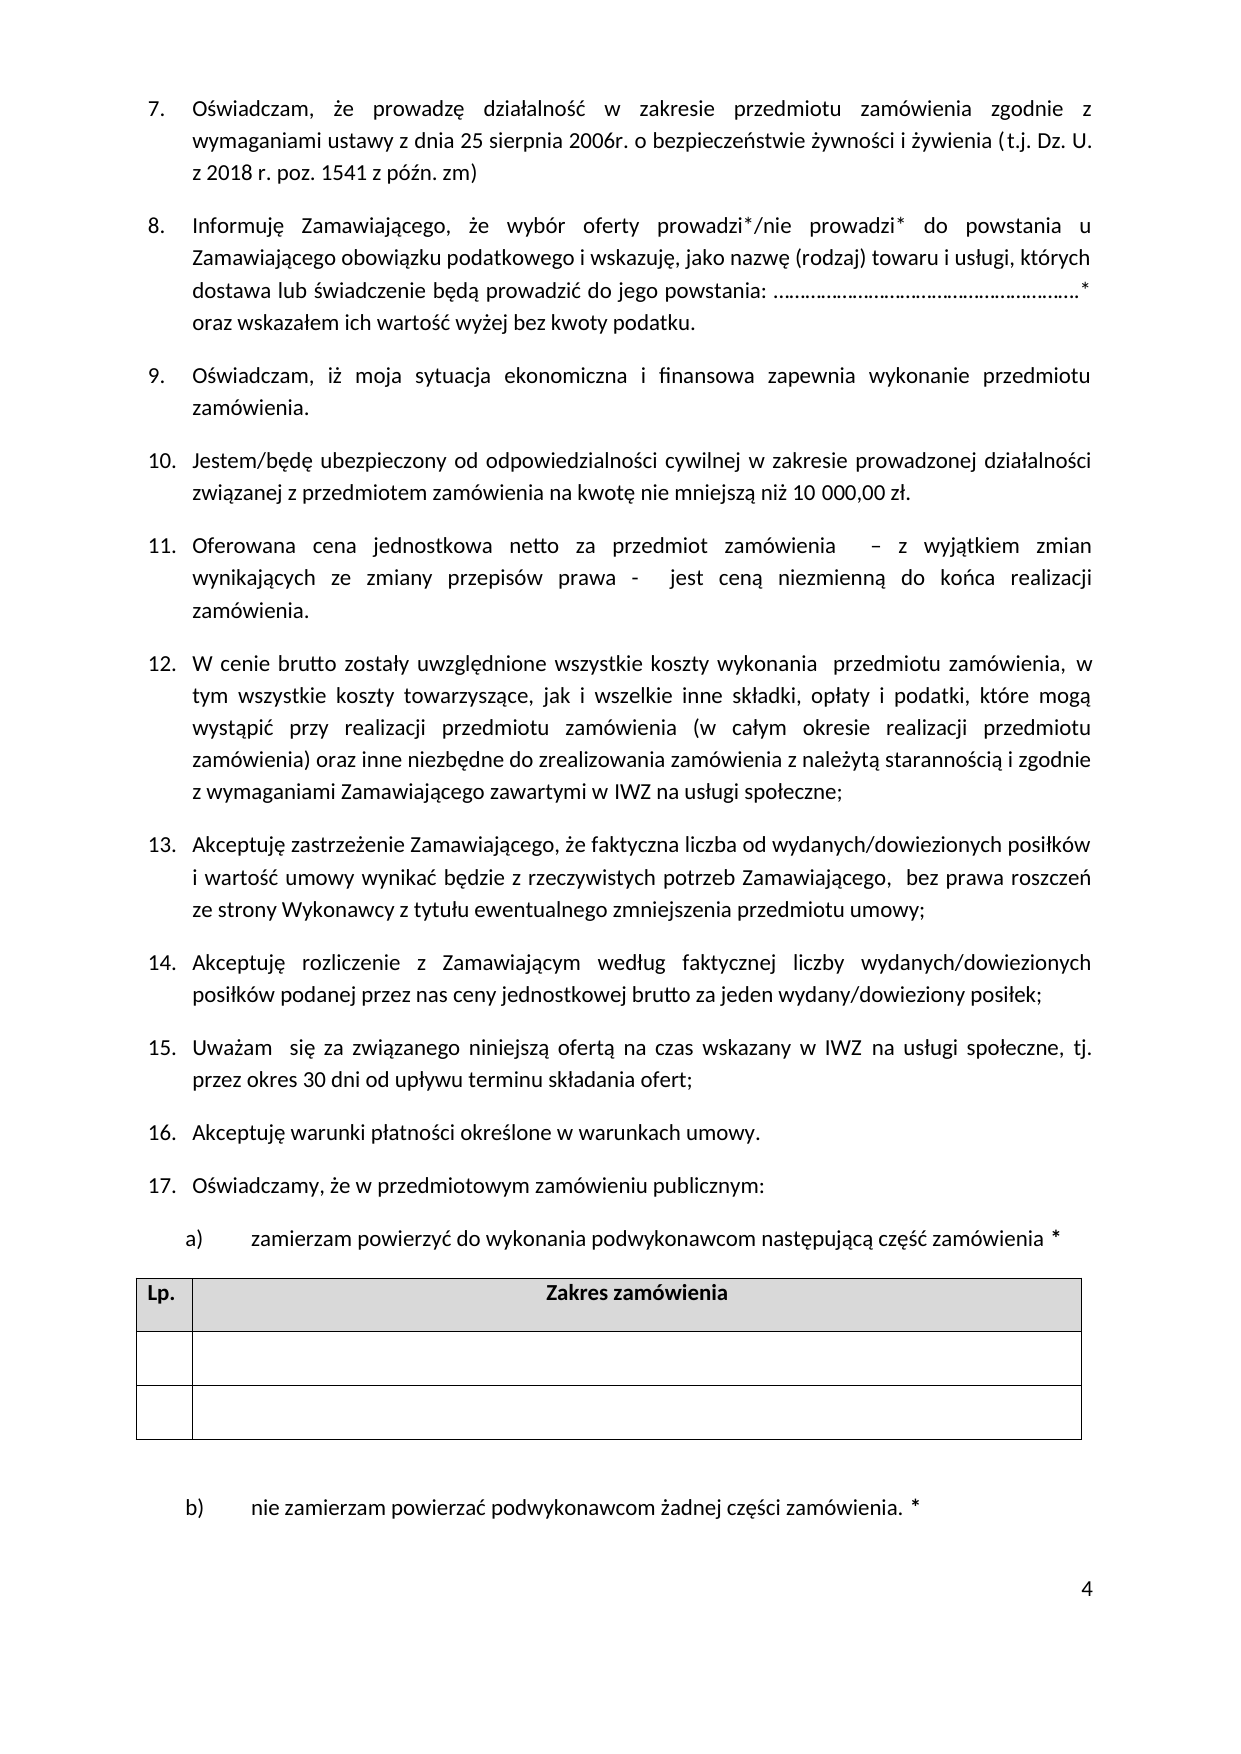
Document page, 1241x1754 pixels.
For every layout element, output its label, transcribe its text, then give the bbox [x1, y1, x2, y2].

list Akceptuję warunki płatności określone w warunkach umowy. [148, 1118, 1092, 1146]
list nie zamierzam powierzać podwykonawcom żadnej części zamówienia. * [185, 1493, 1092, 1521]
table_header Lp. [137, 1279, 192, 1331]
list Oświadczamy, że w przedmiotowym zamówieniu publicznym: [148, 1171, 1092, 1199]
table_header Zakres zamówienia [193, 1279, 1081, 1331]
list Uważam się za związanego niniejszą ofertą na czas wskazany w IWZ na usługi społeczne, tj. przez okres 30 dni od upływu terminu składania ofert; [148, 1033, 1092, 1093]
list Akceptuję rozliczenie z Zamawiającym według faktycznej liczby wydanych/dowiezionych posiłków podanej przez nas ceny jednostkowej brutto za jeden wydany/dowieziony posiłek; [148, 948, 1092, 1008]
table_cell [193, 1332, 1081, 1385]
list Informuję Zamawiającego, że wybór oferty prowadzi*/nie prowadzi* do powstania u Zamawiającego obowiązku podatkowego i wskazuję, jako nazwę (rodzaj) towaru i usługi, których dostawa lub świadczenie będą prowadzić do jego powstania: ………………………………………………….* oraz wskazałem ich wartość wyżej bez kwoty podatku. [148, 211, 1092, 336]
list Jestem/będę ubezpieczony od odpowiedzialności cywilnej w zakresie prowadzonej działalności związanej z przedmiotem zamówienia na kwotę nie mniejszą niż 10 000,00 zł. [148, 446, 1092, 506]
table_cell [193, 1386, 1081, 1439]
table_cell [137, 1386, 192, 1439]
list W cenie brutto zostały uwzględnione wszystkie koszty wykonania przedmiotu zamówienia, w tym wszystkie koszty towarzyszące, jak i wszelkie inne składki, opłaty i podatki, które mogą wystąpić przy realizacji przedmiotu zamówienia (w całym okresie realizacji przedmiotu zamówienia) oraz inne niezbędne do zrealizowania zamówienia z należytą starannością i zgodnie z wymaganiami Zamawiającego zawartymi w IWZ na usługi społeczne; [148, 649, 1092, 806]
list zamierzam powierzyć do wykonania podwykonawcom następującą część zamówienia * [185, 1224, 1092, 1252]
list Oświadczam, iż moja sytuacja ekonomiczna i finansowa zapewnia wykonanie przedmiotu zamówienia. [148, 361, 1092, 421]
list Akceptuję zastrzeżenie Zamawiającego, że faktyczna liczba od wydanych/dowiezionych posiłków i wartość umowy wynikać będzie z rzeczywistych potrzeb Zamawiającego, bez prawa roszczeń ze strony Wykonawcy z tytułu ewentualnego zmniejszenia przedmiotu umowy; [148, 831, 1092, 923]
list Oświadczam, że prowadzę działalność w zakresie przedmiotu zamówienia zgodnie z wymaganiami ustawy z dnia 25 sierpnia 2006r. o bezpieczeństwie żywności i żywienia (t.j. Dz. U. z 2018 r. poz. 1541 z późn. zm) [148, 94, 1092, 186]
list Oferowana cena jednostkowa netto za przedmiot zamówienia – z wyjątkiem zmian wynikających ze zmiany przepisów prawa - jest ceną niezmienną do końca realizacji zamówienia. [148, 531, 1092, 624]
table_cell [137, 1332, 192, 1385]
